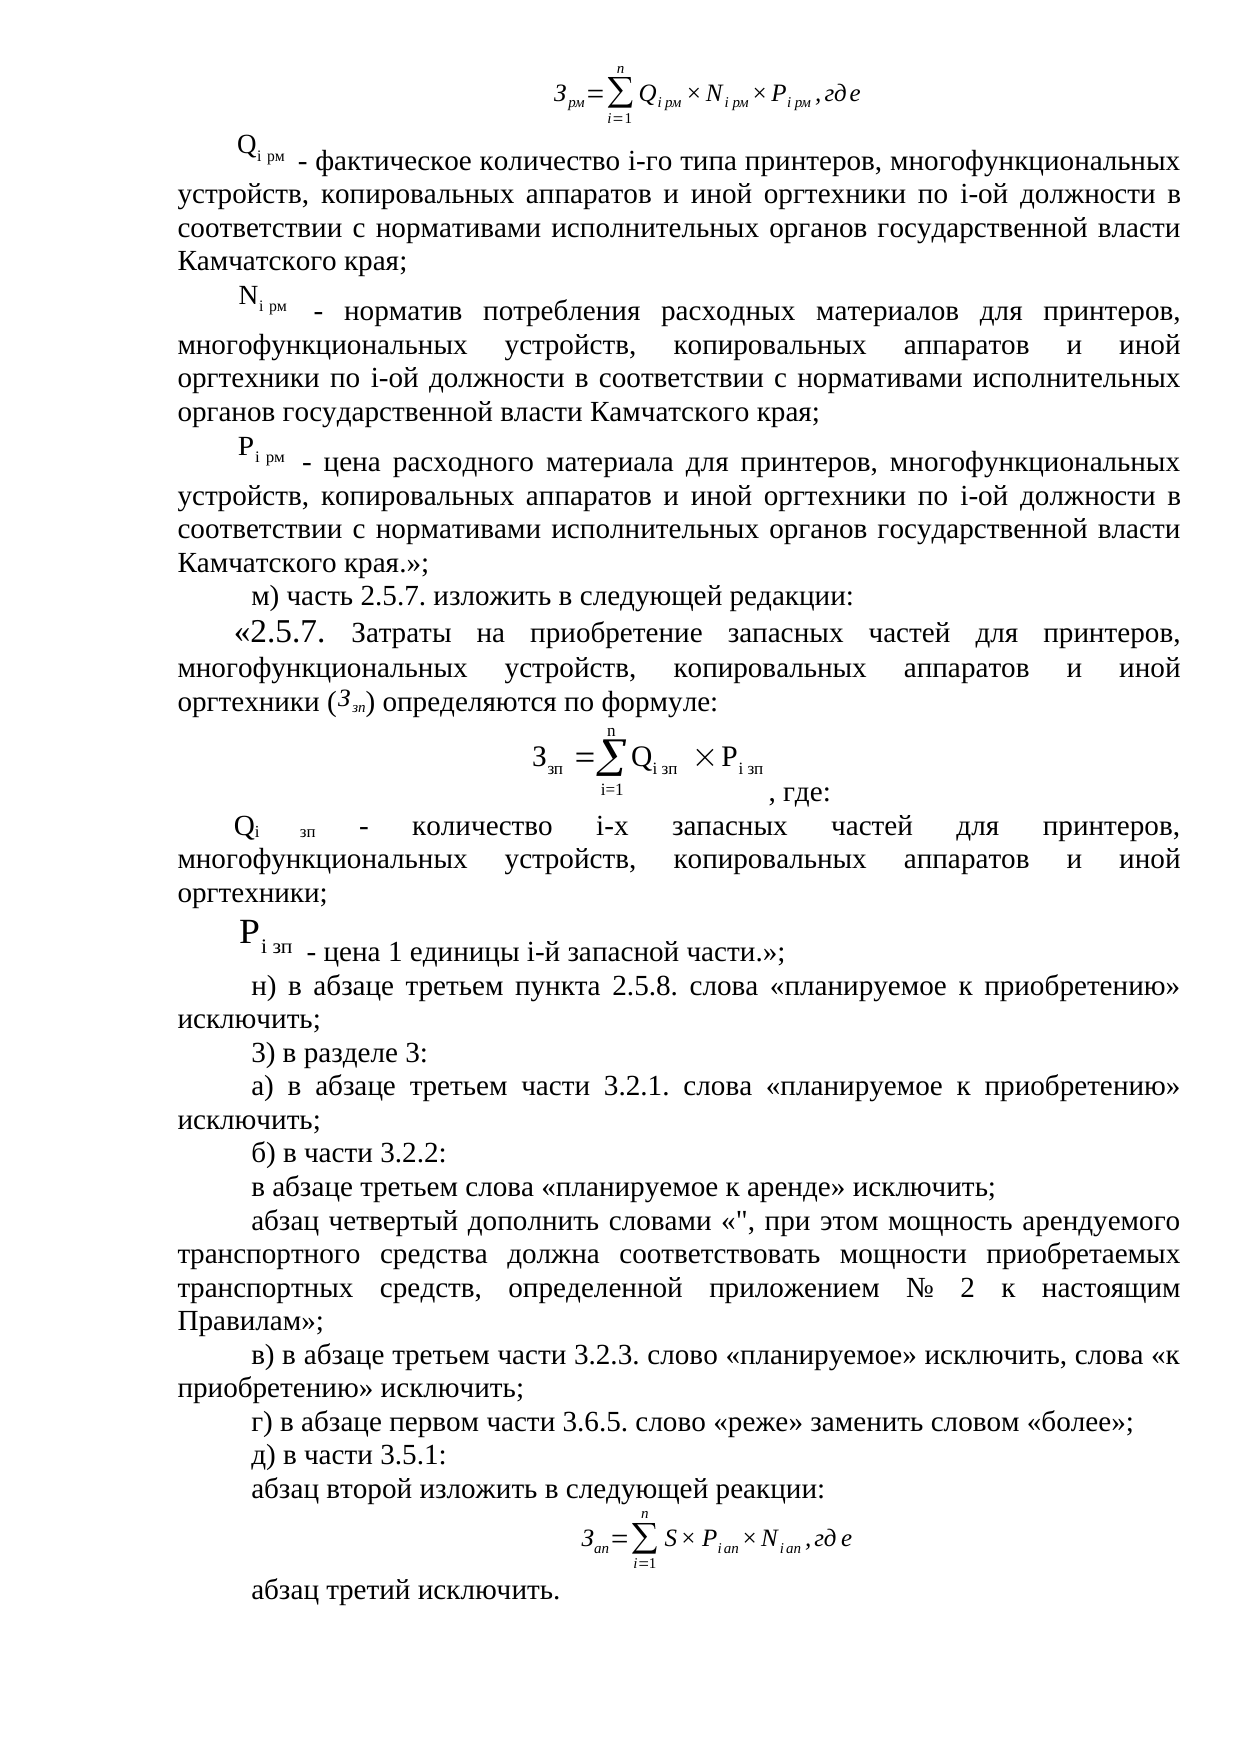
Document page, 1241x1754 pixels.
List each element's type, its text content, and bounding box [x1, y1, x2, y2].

text - цена расходного материала для принтеров, многофункциональных устройств, копировальных аппаратов и иной оргтехники по i-ой должности в соответствии с нормативами исполнительных органов государственной власти Камчатского края.»; [177, 428, 1181, 578]
text абзац четвертый дополнить словами «", при этом мощность арендуемого транспортного средства должна соответствовать мощности приобретаемых транспортных средств, определенной приложением № 2 к настоящим Правилам»; [177, 1203, 1181, 1337]
text абзац третий исключить. [177, 1572, 1181, 1605]
text а) в абзаце третьем части 3.2.1. слова «планируемое к приобретению» исключить; [177, 1068, 1181, 1136]
text г) в абзаце первом части 3.6.5. слово «реже» заменить словом «более»; [177, 1404, 1181, 1437]
text , где: [177, 717, 1181, 808]
text - норматив потребления расходных материалов для принтеров, многофункциональных устройств, копировальных аппаратов и иной оргтехники по i-ой должности в соответствии с нормативами исполнительных органов государственной власти Камчатского края; [177, 277, 1181, 428]
text Qi зп - количество i-х запасных частей для принтеров, многофункциональных устройств, копировальных аппаратов и иной оргтехники; [177, 808, 1181, 908]
text м) часть 2.5.7. изложить в следующей редакции: [177, 578, 1181, 612]
text в) в абзаце третьем части 3.2.3. слово «планируемое» исключить, слова «к приобретению» исключить; [177, 1337, 1181, 1404]
text в абзаце третьем слова «планируемое к аренде» исключить; [177, 1169, 1181, 1203]
text «2.5.7. Затраты на приобретение запасных частей для принтеров, многофункциональных устройств, копировальных аппаратов и иной оргтехники () определяются по формуле: [177, 612, 1181, 717]
text абзац второй изложить в следующей реакции: [177, 1471, 1181, 1504]
text - фактическое количество i-го типа принтеров, многофункциональных устройств, копировальных аппаратов и иной оргтехники по i-ой должности в соответствии с нормативами исполнительных органов государственной власти Камчатского края; [177, 126, 1181, 277]
text б) в части 3.2.2: [177, 1136, 1181, 1169]
text н) в абзаце третьем пункта 2.5.8. слова «планируемое к приобретению» исключить; [177, 968, 1181, 1035]
text д) в части 3.5.1: [177, 1437, 1181, 1471]
text 3) в разделе 3: [177, 1035, 1181, 1068]
text - цена 1 единицы i-й запасной части.»; [177, 908, 1181, 968]
